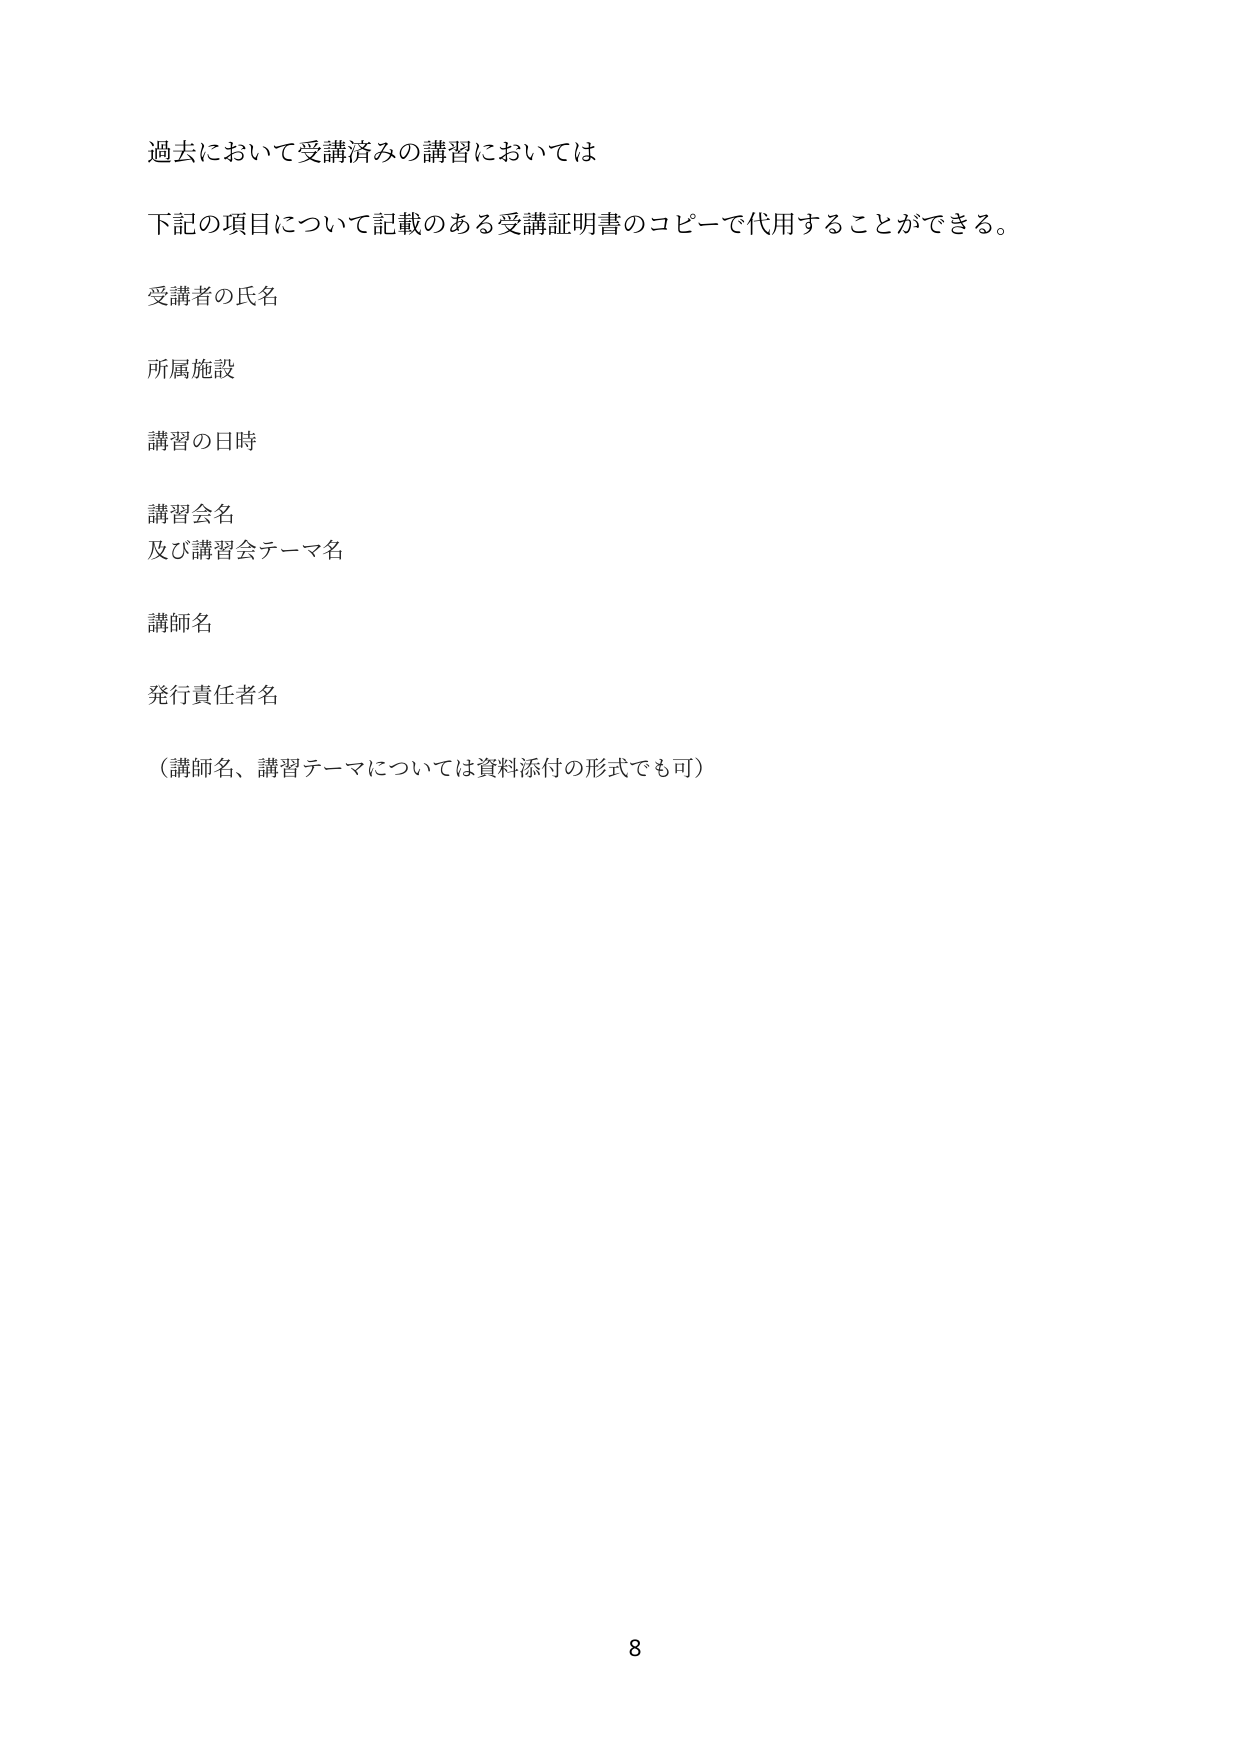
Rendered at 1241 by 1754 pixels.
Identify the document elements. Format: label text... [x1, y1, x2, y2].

text 講習会名 [148, 494, 1122, 531]
text 受講者の氏名 [148, 277, 1122, 313]
text 発行責任者名 [148, 676, 1122, 712]
text 下記の項目について記載のある受講証明書のコピーで代用することができる。 [148, 204, 1122, 241]
text 及び講習会テーマ名 [148, 531, 1122, 567]
text 過去において受講済みの講習においては [148, 132, 1122, 168]
text 所属施設 [148, 349, 1122, 386]
text （講師名、講習テーマについては資料添付の形式でも可） [148, 748, 1122, 784]
text 講師名 [148, 603, 1122, 639]
text 講習の日時 [148, 422, 1122, 458]
